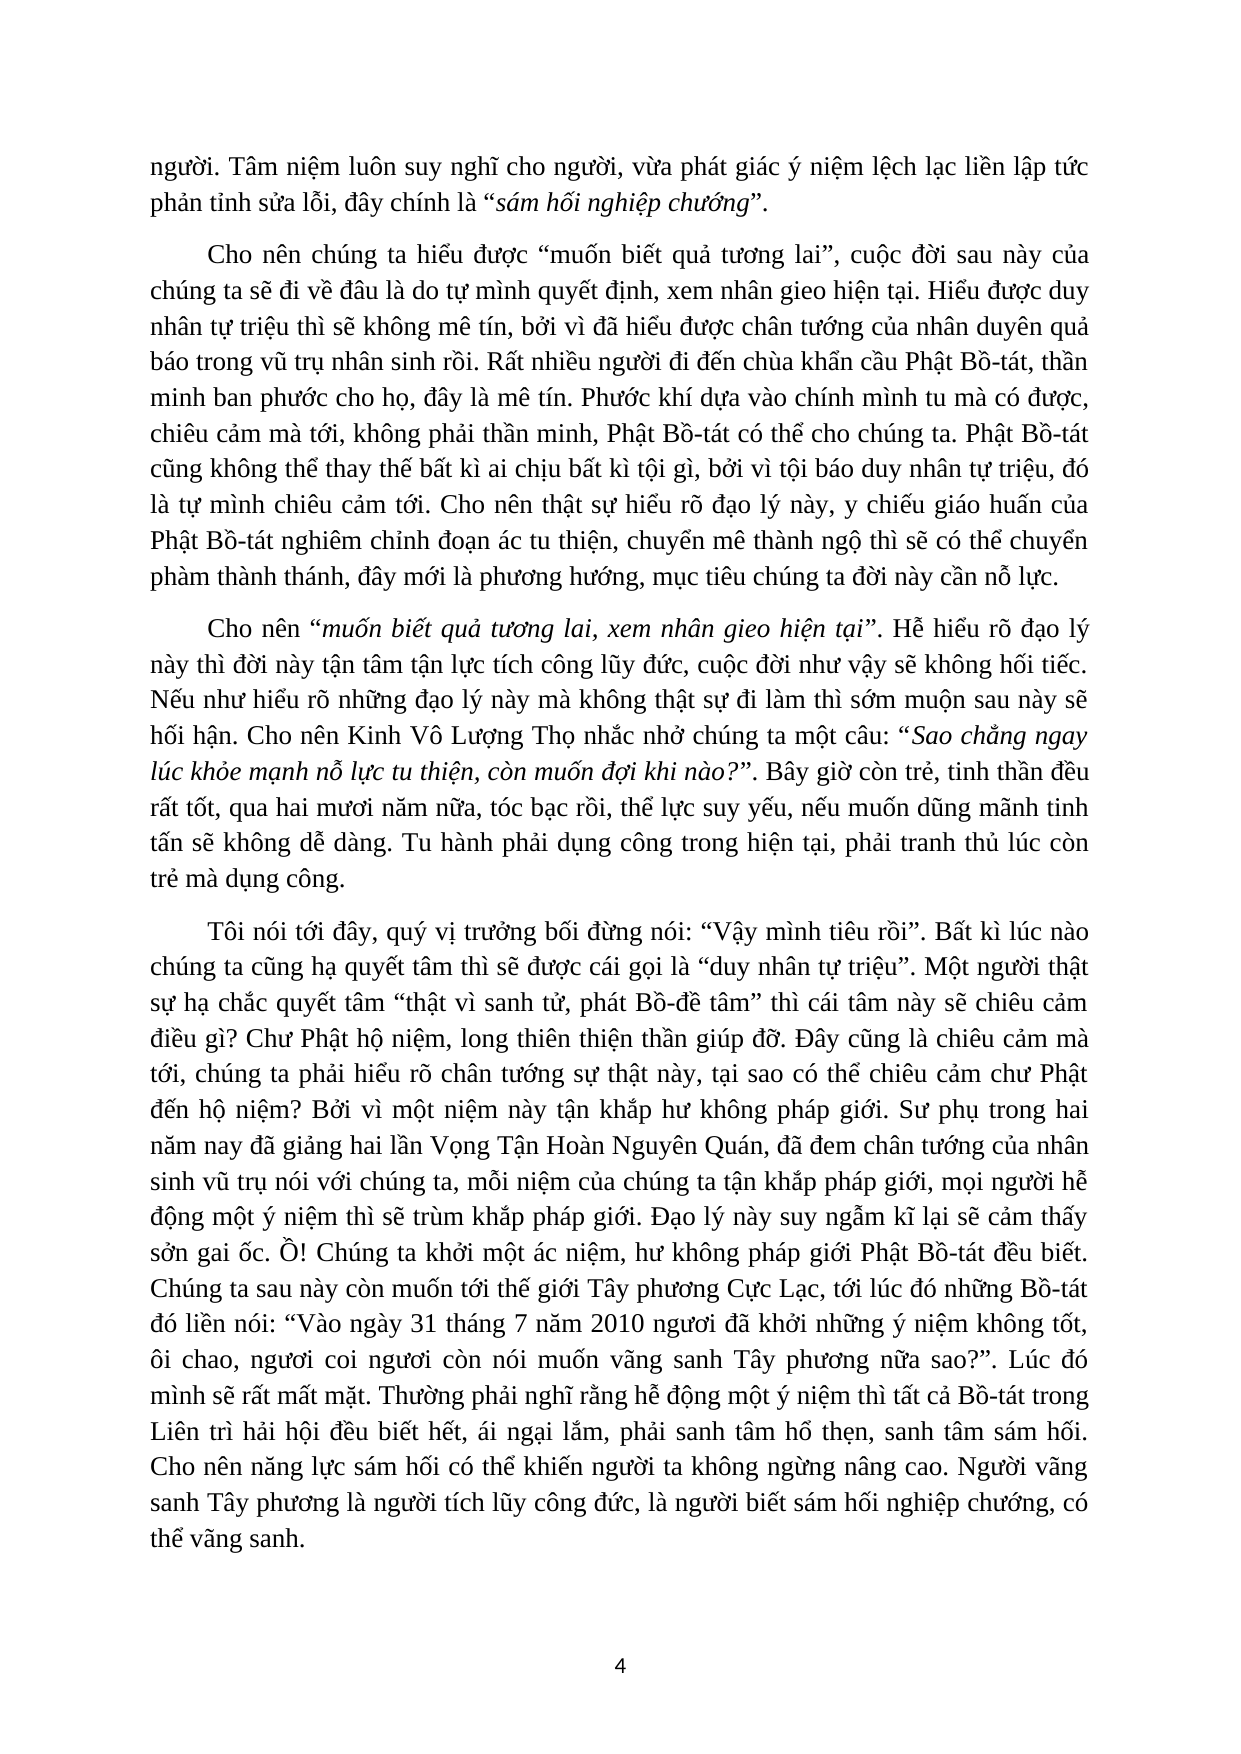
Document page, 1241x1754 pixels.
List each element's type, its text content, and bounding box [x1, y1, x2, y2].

text Cho nên “muốn biết quả tương lai, xem nhân gieo hiện tại”. Hễ hiểu rõ đạo lý này thì đời này tận tâm tận lực tích công lũy đức, cuộc đời như vậy sẽ không hối tiếc. Nếu như hiểu rõ những đạo lý này mà không thật sự đi làm thì sớm muộn sau này sẽ hối hận. Cho nên Kinh Vô Lượng Thọ nhắc nhở chúng ta một câu: “Sao chẳng ngay lúc khỏe mạnh nỗ lực tu thiện, còn muốn đợi khi nào?”. Bây giờ còn trẻ, tinh thần đều rất tốt, qua hai mươi năm nữa, tóc bạc rồi, thể lực suy yếu, nếu muốn dũng mãnh tinh tấn sẽ không dễ dàng. Tu hành phải dụng công trong hiện tại, phải tranh thủ lúc còn trẻ mà dụng công. [150, 612, 1090, 893]
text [150, 150, 1090, 217]
text Cho nên chúng ta hiểu được “muốn biết quả tương lai”, cuộc đời sau này của chúng ta sẽ đi về đâu là do tự mình quyết định, xem nhân gieo hiện tại. Hiểu được duy nhân tự triệu thì sẽ không mê tín, bởi vì đã hiểu được chân tướng của nhân duyên quả báo trong vũ trụ nhân sinh rồi. Rất nhiều người đi đến chùa khẩn cầu Phật Bồ-tát, thần minh ban phước cho họ, đây là mê tín. Phước khí dựa vào chính mình tu mà có được, chiêu cảm mà tới, không phải thần minh, Phật Bồ-tát có thể cho chúng ta. Phật Bồ-tát cũng không thể thay thế bất kì ai chịu bất kì tội gì, bởi vì tội báo duy nhân tự triệu, đó là tự mình chiêu cảm tới. Cho nên thật sự hiểu rõ đạo lý này, y chiếu giáo huấn của Phật Bồ-tát nghiêm chỉnh đoạn ác tu thiện, chuyển mê thành ngộ thì sẽ có thể chuyển phàm thành thánh, đây mới là phương hướng, mục tiêu chúng ta đời này cần nỗ lực. [150, 238, 1090, 591]
text Tôi nói tới đây, quý vị trưởng bối đừng nói: “Vậy mình tiêu rồi”. Bất kì lúc nào chúng ta cũng hạ quyết tâm thì sẽ được cái gọi là “duy nhân tự triệu”. Một người thật sự hạ chắc quyết tâm “thật vì sanh tử, phát Bồ-đề tâm” thì cái tâm này sẽ chiêu cảm điều gì? Chư Phật hộ niệm, long thiên thiện thần giúp đỡ. Đây cũng là chiêu cảm mà tới, chúng ta phải hiểu rõ chân tướng sự thật này, tại sao có thể chiêu cảm chư Phật đến hộ niệm? Bởi vì một niệm này tận khắp hư không pháp giới. Sư phụ trong hai năm nay đã giảng hai lần Vọng Tận Hoàn Nguyên Quán, đã đem chân tướng của nhân sinh vũ trụ nói với chúng ta, mỗi niệm của chúng ta tận khắp pháp giới, mọi người hễ động một ý niệm thì sẽ trùm khắp pháp giới. Đạo lý này suy ngẫm kĩ lại sẽ cảm thấy sởn gai ốc. Ồ! Chúng ta khởi một ác niệm, hư không pháp giới Phật Bồ-tát đều biết. Chúng ta sau này còn muốn tới thế giới Tây phương Cực Lạc, tới lúc đó những Bồ-tát đó liền nói: “Vào ngày 31 tháng 7 năm 2010 ngươi đã khởi những ý niệm không tốt, ôi chao, ngươi coi ngươi còn nói muốn vãng sanh Tây phương nữa sao?”. Lúc đó mình sẽ rất mất mặt. Thường phải nghĩ rằng hễ động một ý niệm thì tất cả Bồ-tát trong Liên trì hải hội đều biết hết, ái ngại lắm, phải sanh tâm hổ thẹn, sanh tâm sám hối. Cho nên năng lực sám hối có thể khiến người ta không ngừng nâng cao. Người vãng sanh Tây phương là người tích lũy công đức, là người biết sám hối nghiệp chướng, có thể vãng sanh. [150, 914, 1090, 1553]
